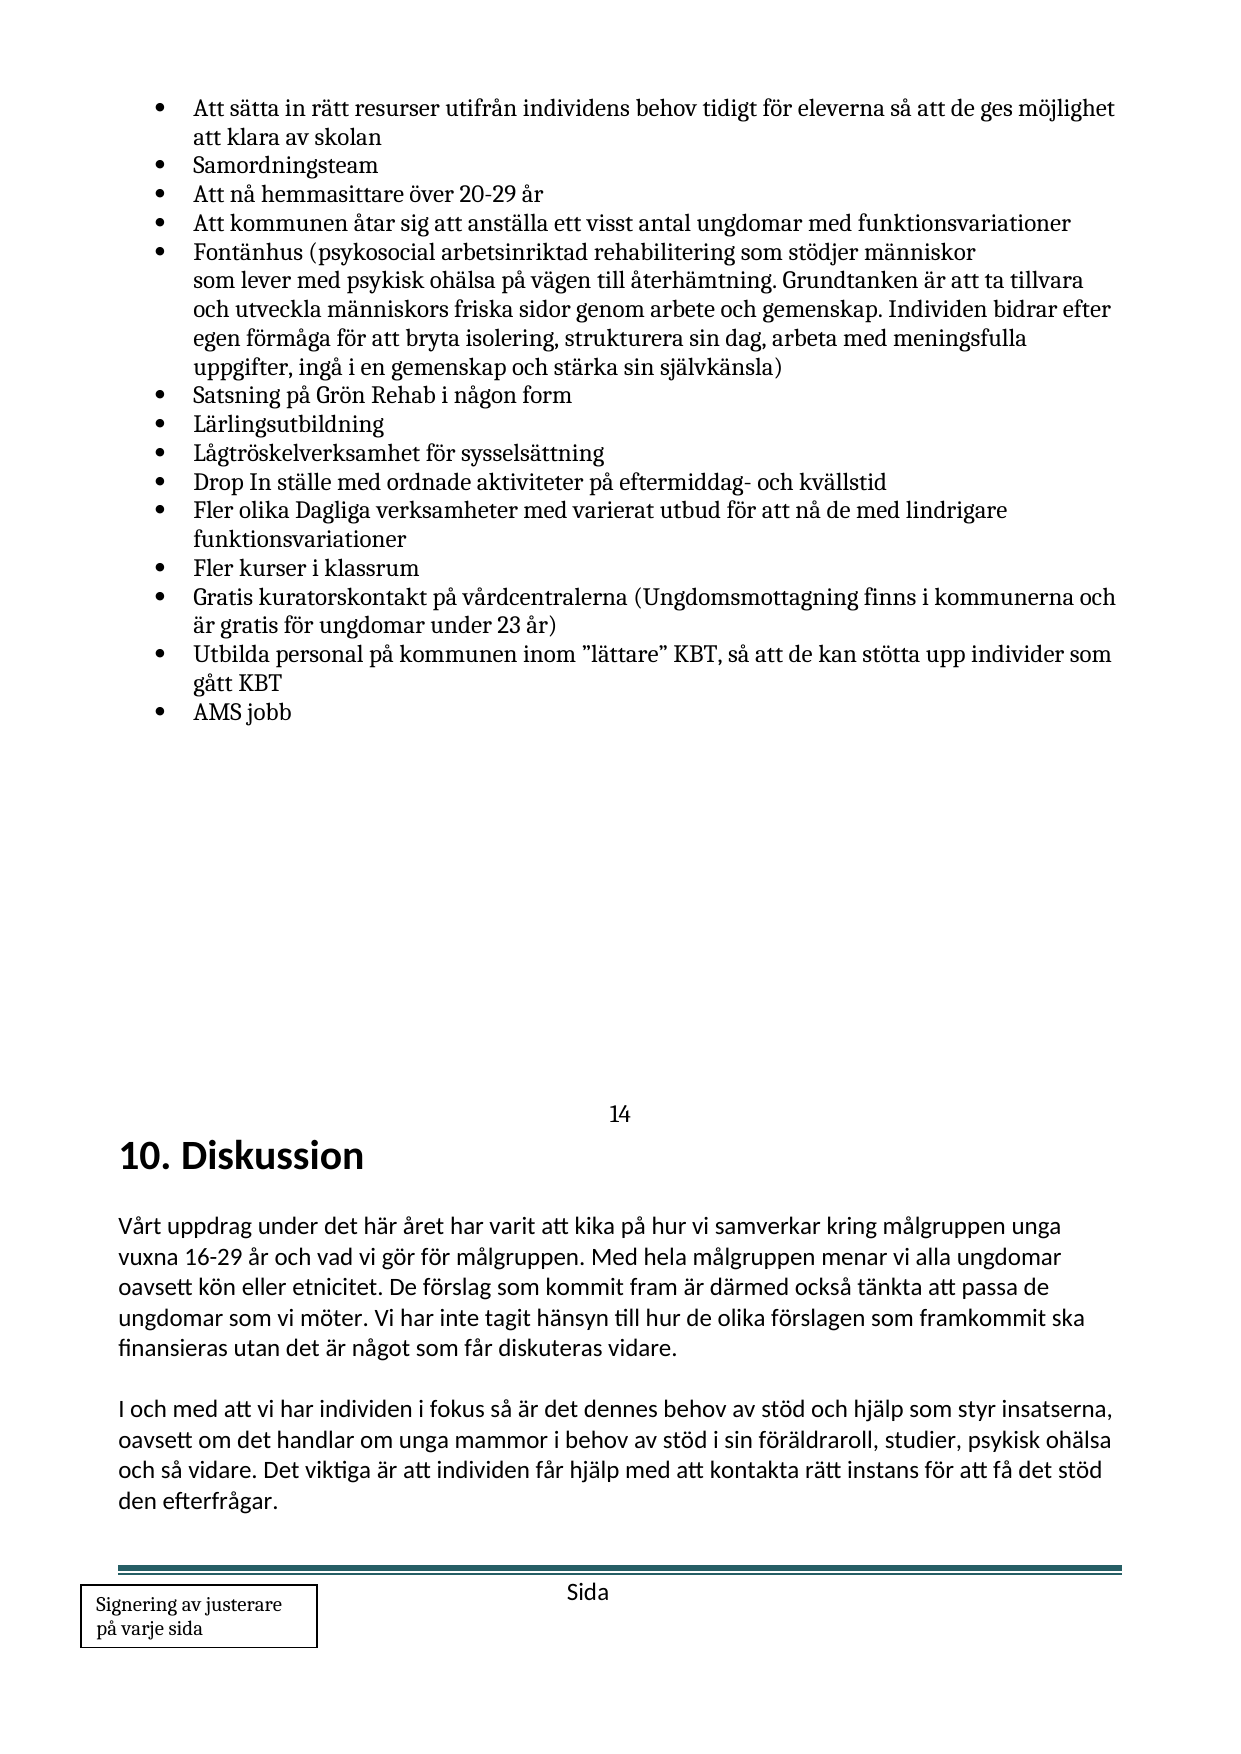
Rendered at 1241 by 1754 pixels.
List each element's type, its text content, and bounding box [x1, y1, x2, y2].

list Att kommunen åtar sig att anställa ett visst antal ungdomar med funktionsvariationer [156, 209, 1122, 238]
text I och med att vi har individen i fokus så är det dennes behov av stöd och hjälp som styr insatserna, oavsett om det handlar om unga mammor i behov av stöd i sin föräldraroll, studier, psykisk ohälsa och så vidare. Det viktiga är att individen får hjälp med att kontakta rätt instans för att få det stöd den efterfrågar. [118, 1393, 1122, 1516]
list Gratis kuratorskontakt på vårdcentralerna (Ungdomsmottagning finns i kommunerna och är gratis för ungdomar under 23 år) [156, 583, 1122, 640]
list Samordningsteam [156, 151, 1122, 180]
text 10. Diskussion [118, 1129, 1122, 1180]
text 14 [118, 1100, 1122, 1129]
list Utbilda personal på kommunen inom ”lättare” KBT, så att de kan stötta upp individer som gått KBT [156, 640, 1122, 698]
list Att nå hemmasittare över 20-29 år [156, 180, 1122, 209]
list som lever med psykisk ohälsa på vägen till återhämtning. Grundtanken är att ta tillvara och utveckla människors friska sidor genom arbete och gemenskap. Individen bidrar efter egen förmåga för att bryta isolering, strukturera sin dag, arbeta med meningsfulla uppgifter, ingå i en gemenskap och stärka sin självkänsla) [193, 266, 1122, 381]
list Fontänhus (psykosocial arbetsinriktad rehabilitering som stödjer människor [156, 238, 1122, 266]
list Fler olika Dagliga verksamheter med varierat utbud för att nå de med lindrigare funktionsvariationer [156, 496, 1122, 554]
list Lågtröskelverksamhet för sysselsättning [156, 439, 1122, 468]
list Fler kurser i klassrum [156, 554, 1122, 583]
list Att sätta in rätt resurser utifrån individens behov tidigt för eleverna så att de ges möjlighet att klara av skolan [156, 94, 1122, 151]
list Lärlingsutbildning [156, 410, 1122, 439]
list Drop In ställe med ordnade aktiviteter på eftermiddag- och kvällstid [156, 468, 1122, 496]
list Satsning på Grön Rehab i någon form [156, 381, 1122, 410]
text Vårt uppdrag under det här året har varit att kika på hur vi samverkar kring målgruppen unga vuxna 16-29 år och vad vi gör för målgruppen. Med hela målgruppen menar vi alla ungdomar oavsett kön eller etnicitet. De förslag som kommit fram är därmed också tänkta att passa de ungdomar som vi möter. Vi har inte tagit hänsyn till hur de olika förslagen som framkommit ska finansieras utan det är något som får diskuteras vidare. [118, 1210, 1122, 1363]
list AMS jobb [156, 698, 1122, 726]
